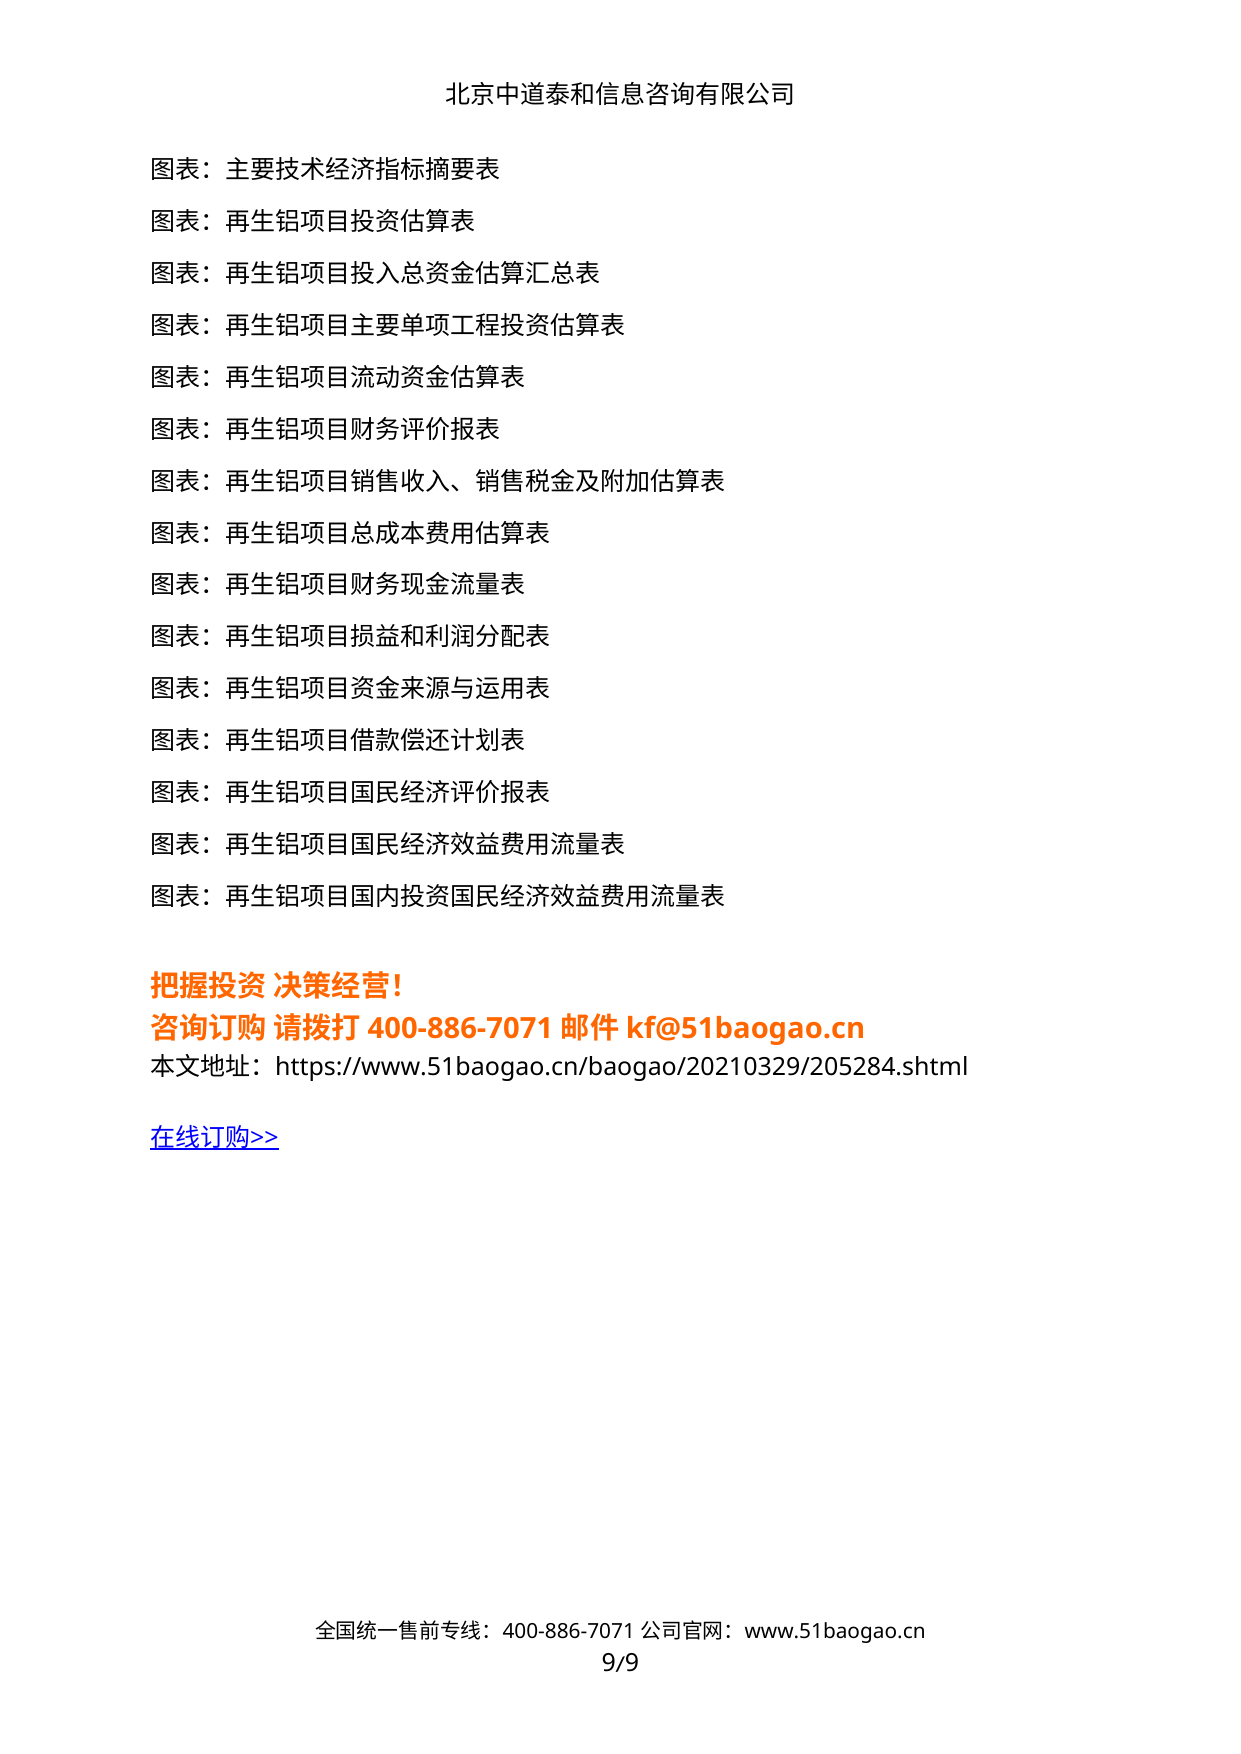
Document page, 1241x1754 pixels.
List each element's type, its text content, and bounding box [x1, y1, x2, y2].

text 图表：再生铝项目国民经济效益费用流量表 [150, 824, 1090, 861]
text 在线订购>> [150, 1083, 1090, 1153]
text 图表：再生铝项目财务评价报表 [150, 409, 1090, 446]
text 图表：再生铝项目国内投资国民经济效益费用流量表 [150, 876, 1090, 912]
text 图表：再生铝项目销售收入、销售税金及附加估算表 [150, 461, 1090, 497]
text 图表：再生铝项目财务现金流量表 [150, 565, 1090, 601]
text 图表：再生铝项目借款偿还计划表 [150, 721, 1090, 757]
text 图表：再生铝项目投资估算表 [150, 202, 1090, 238]
text 图表：再生铝项目总成本费用估算表 [150, 513, 1090, 549]
text 图表：再生铝项目主要单项工程投资估算表 [150, 306, 1090, 342]
text 图表：再生铝项目损益和利润分配表 [150, 617, 1090, 653]
text 把握投资 决策经营！咨询订购 请拨打 400-886-7071 邮件 kf@51baogao.cn本文地址：https://www.51baogao.cn/baogao/20210329/205284.shtml [150, 928, 1090, 1083]
text 图表：主要技术经济指标摘要表 [150, 150, 1090, 186]
text 图表：再生铝项目流动资金估算表 [150, 357, 1090, 394]
text 图表：再生铝项目国民经济评价报表 [150, 772, 1090, 809]
text 图表：再生铝项目资金来源与运用表 [150, 669, 1090, 705]
text 图表：再生铝项目投入总资金估算汇总表 [150, 254, 1090, 290]
